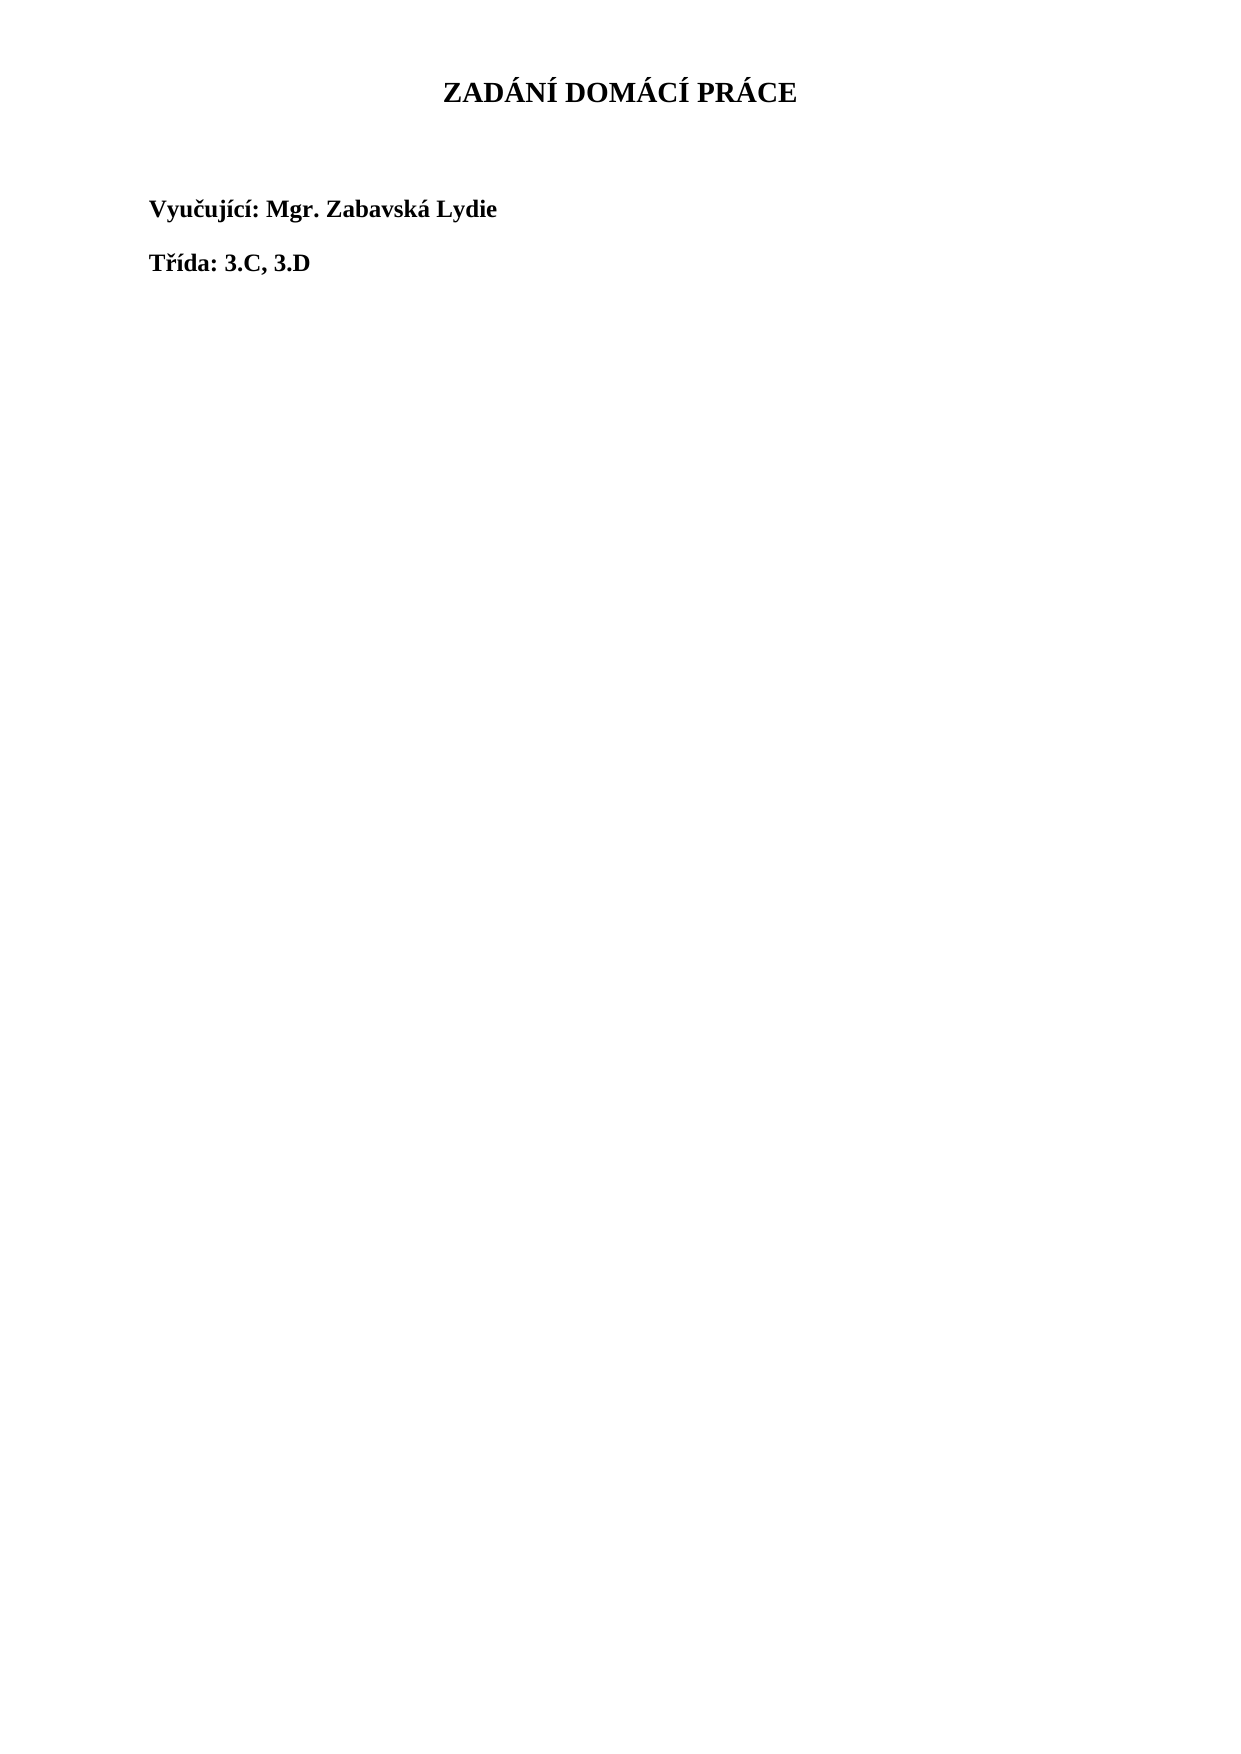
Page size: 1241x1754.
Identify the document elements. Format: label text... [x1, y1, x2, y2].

text Třída: 3.C, 3.D [75, 248, 1165, 276]
text Vyučující: Mgr. Zabavská Lydie [75, 194, 1165, 222]
text ZADÁNÍ DOMÁCÍ PRÁCE [75, 75, 1165, 108]
